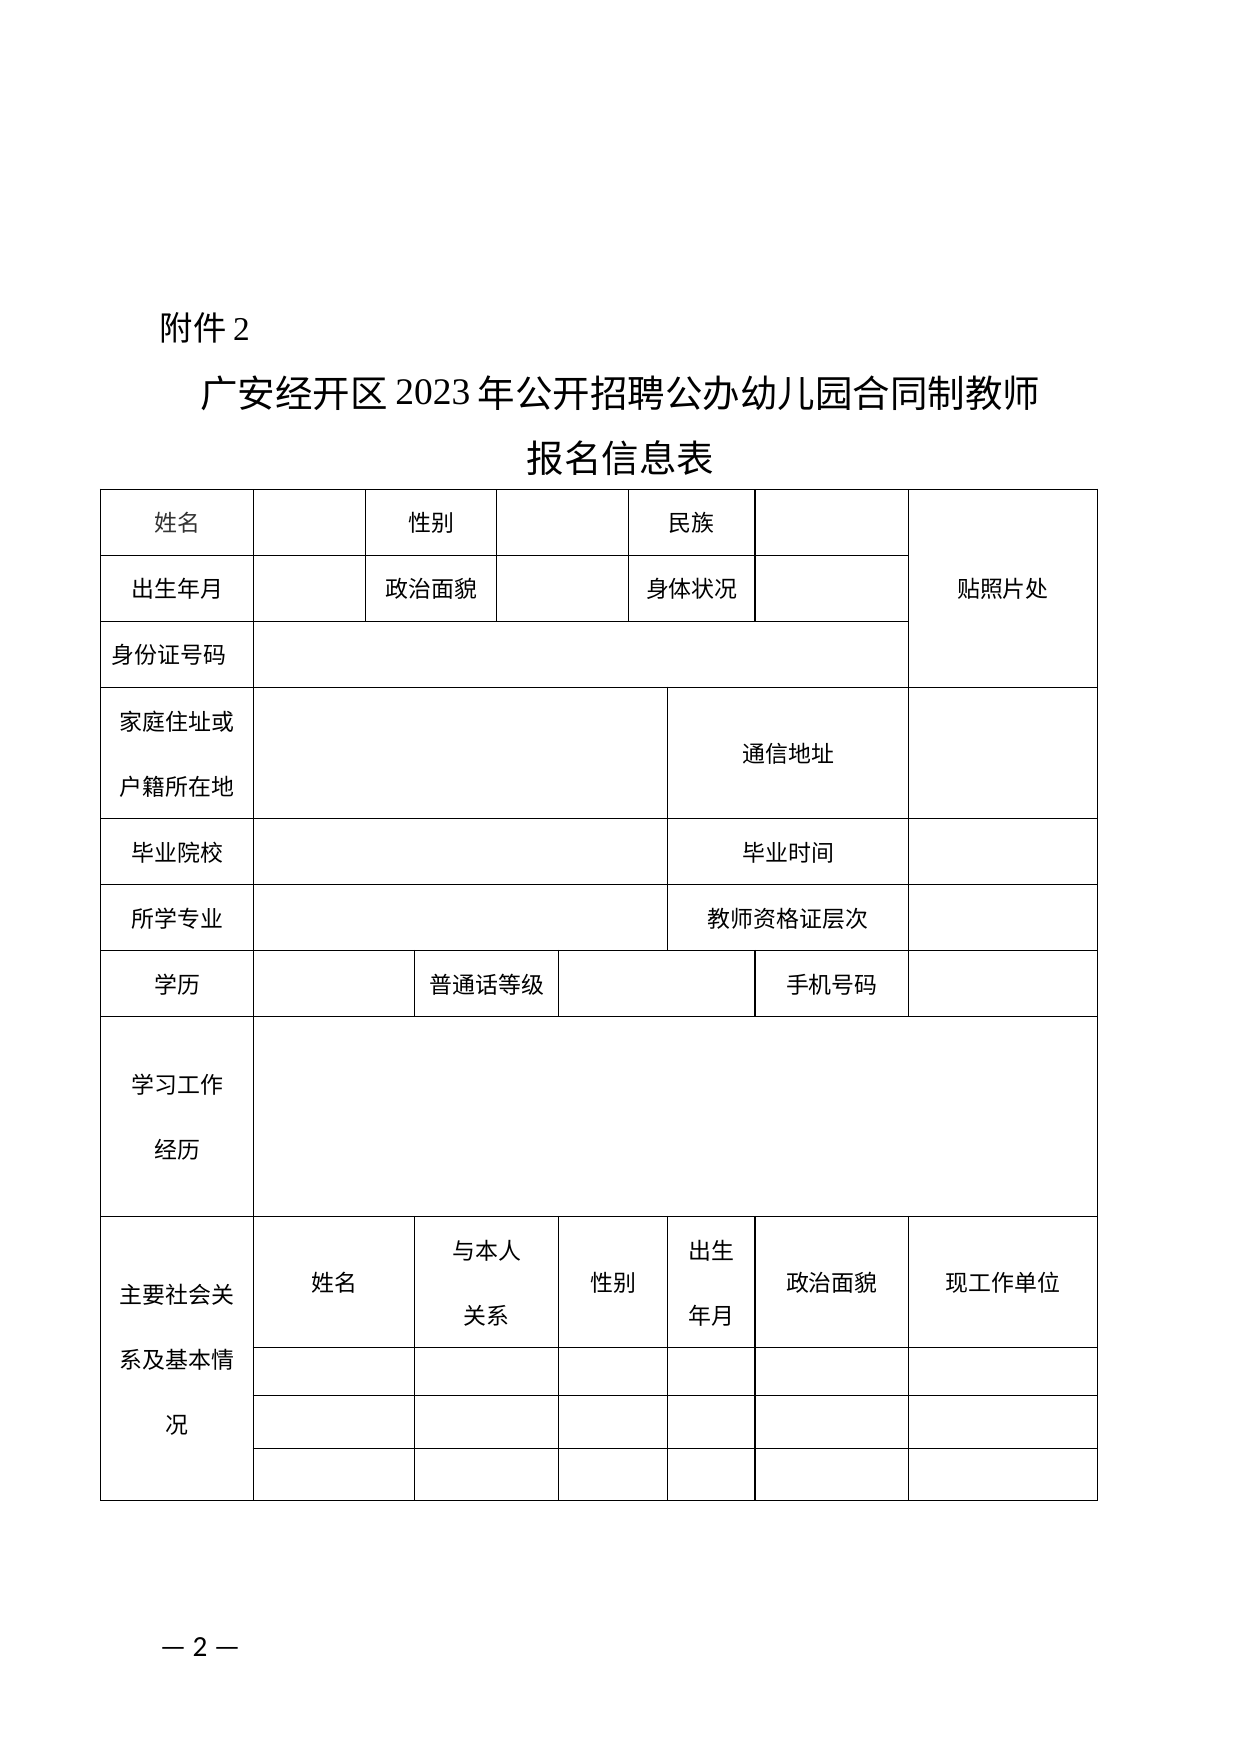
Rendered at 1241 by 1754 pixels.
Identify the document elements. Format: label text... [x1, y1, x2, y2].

table_cell [254, 1017, 1097, 1216]
table_header 性别 [366, 490, 496, 554]
table_cell [415, 1348, 558, 1394]
text 广安经开区2023年公开招聘公办幼儿园合同制教师 [159, 358, 1081, 423]
table_cell [559, 1396, 667, 1447]
table_cell [415, 1396, 558, 1447]
table_cell 身体状况 [629, 556, 754, 621]
table_cell [559, 951, 754, 1016]
table_cell [497, 556, 628, 621]
table_header 贴照片处 [909, 490, 1097, 687]
table_cell 身份证号码 [101, 622, 253, 687]
table_cell 毕业院校 [101, 819, 253, 884]
table_cell [756, 1449, 908, 1500]
table_cell [909, 951, 1097, 1016]
table_cell [909, 688, 1097, 818]
table_cell 教师资格证层次 [668, 885, 908, 950]
table_cell [909, 1449, 1097, 1500]
table_header 姓名 [101, 490, 253, 554]
table_cell 学习工作 经历 [101, 1017, 253, 1216]
table_cell [668, 1348, 754, 1394]
table_header [756, 490, 908, 554]
table_cell [254, 688, 667, 818]
text 报名信息表 [159, 423, 1081, 488]
table_header [254, 490, 365, 554]
table_cell 性别 [559, 1217, 667, 1347]
table_cell [559, 1348, 667, 1394]
table_cell 家庭住址或户籍所在地 [101, 688, 253, 818]
table_cell 通信地址 [668, 688, 908, 818]
table_cell 姓名 [254, 1217, 414, 1347]
table_cell [559, 1449, 667, 1500]
table_cell [756, 1396, 908, 1447]
table_cell [254, 819, 667, 884]
table_cell [415, 1449, 558, 1500]
table_cell 现工作单位 [909, 1217, 1097, 1347]
table_cell [909, 1348, 1097, 1394]
table_cell 出生年月 [101, 556, 253, 621]
table_cell 学历 [101, 951, 253, 1016]
text 附件2 [159, 293, 1081, 358]
table_cell [668, 1449, 754, 1500]
table_cell [254, 556, 365, 621]
table_cell [668, 1396, 754, 1447]
table_cell [909, 885, 1097, 950]
table_cell [254, 622, 908, 687]
table_cell [254, 1396, 414, 1447]
table_cell 主要社会关系及基本情况 [101, 1217, 253, 1500]
table_header 民族 [629, 490, 754, 554]
table_cell 出生年月 [668, 1217, 754, 1347]
table_cell 政治面貌 [366, 556, 496, 621]
table_cell [909, 819, 1097, 884]
table_cell [254, 951, 414, 1016]
table_cell 政治面貌 [756, 1217, 908, 1347]
table_cell [254, 1348, 414, 1394]
table_cell 普通话等级 [415, 951, 558, 1016]
table_cell [254, 885, 667, 950]
table_cell 手机号码 [756, 951, 908, 1016]
table_cell 与本人 关系 [415, 1217, 558, 1347]
table_cell 毕业时间 [668, 819, 908, 884]
table_cell [909, 1396, 1097, 1447]
table_cell [756, 556, 908, 621]
table_cell [254, 1449, 414, 1500]
table_header [497, 490, 628, 554]
table_cell [756, 1348, 908, 1394]
table_cell 所学专业 [101, 885, 253, 950]
